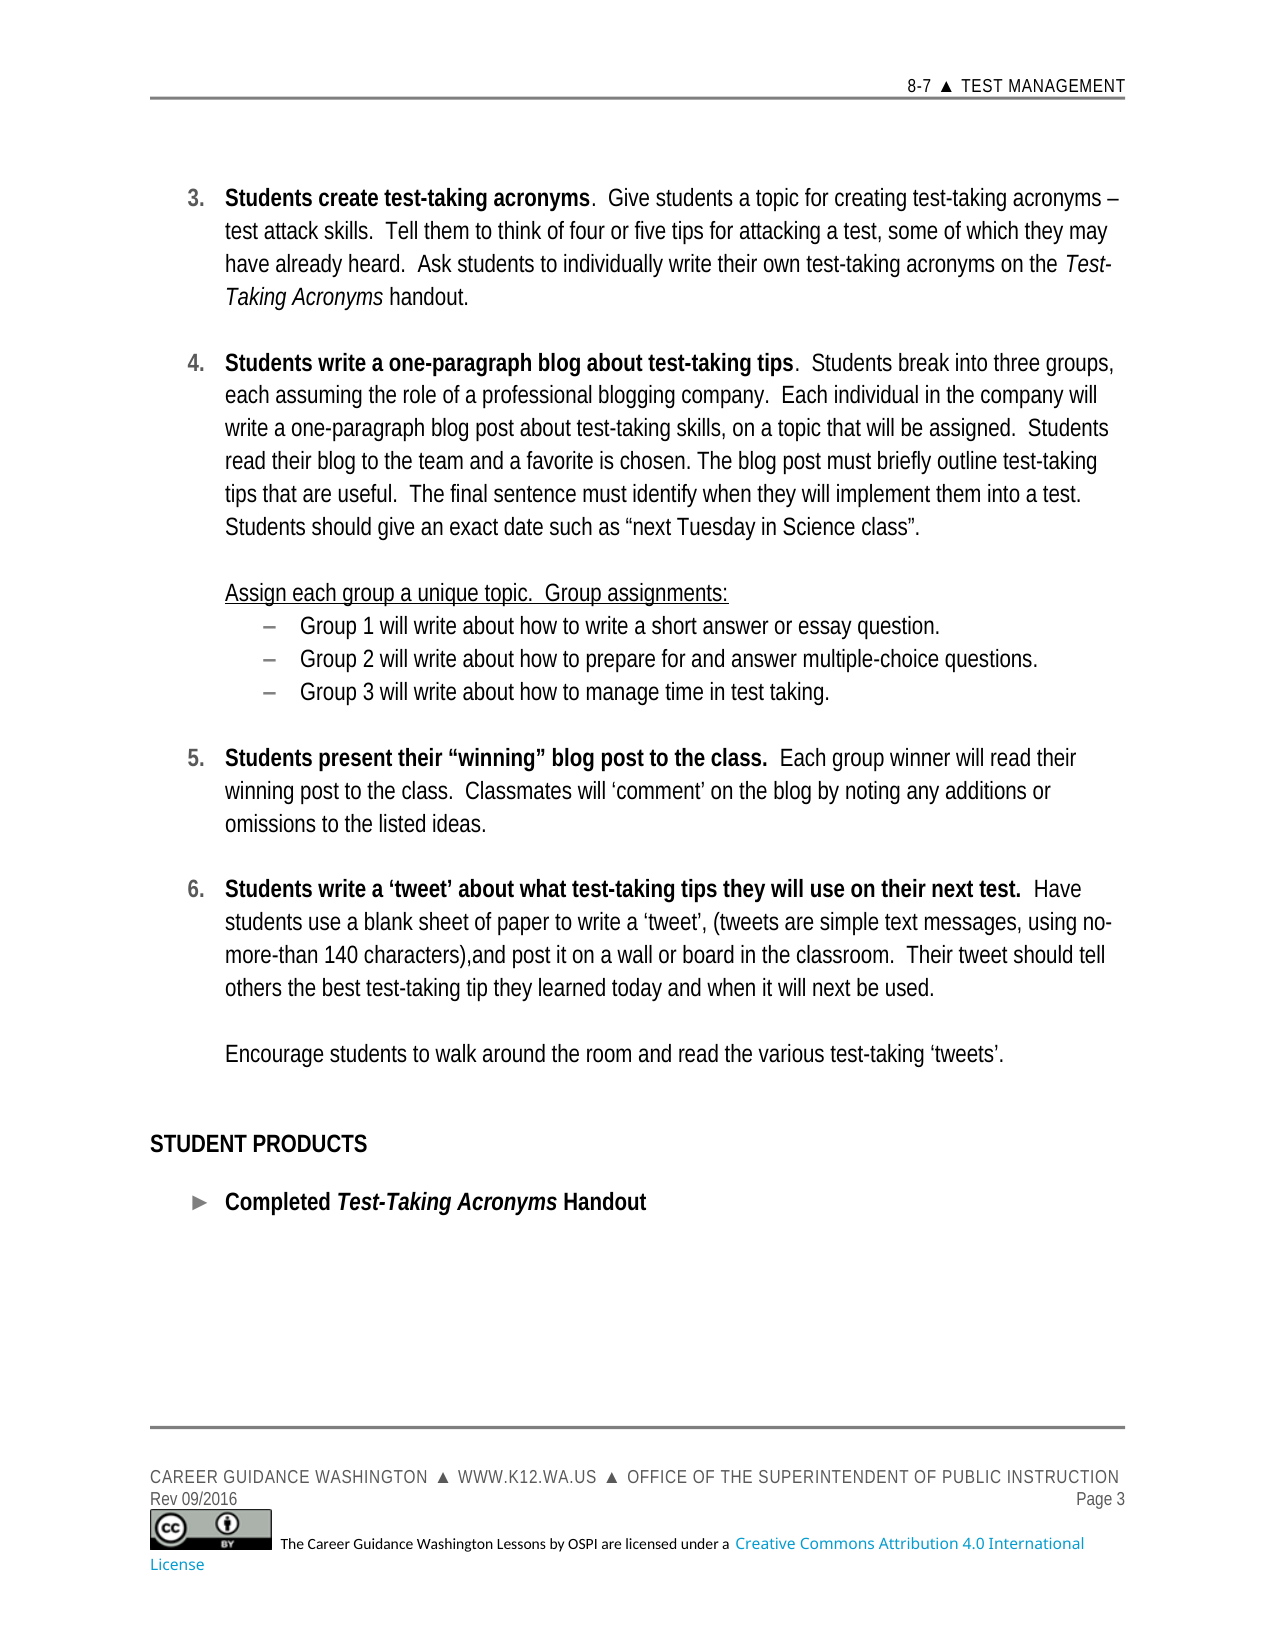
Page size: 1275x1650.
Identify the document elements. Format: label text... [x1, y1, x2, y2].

list Students present their “winning” blog post to the class. Each group winner will read their winning post to the class. Classmates will ‘comment’ on the blog by noting any additions or omissions to the listed ideas. [187, 743, 1125, 837]
list Group 2 will write about how to prepare for and answer multiple-choice questions. [262, 644, 1125, 673]
list Encourage students to walk around the room and read the various test-taking ‘tweets’. [225, 1039, 1125, 1068]
picture [888, 1539, 893, 1549]
list Students write a one-paragraph blog about test-taking tips. Students break into three groups, each assuming the role of a professional blogging company. Each individual in the company will write a one-paragraph blog post about test-taking skills, on a topic that will be assigned. Students read their blog to the team and a favorite is chosen. The blog post must briefly outline test-taking tips that are useful. The final sentence must identify when they will implement them into a test. Students should give an exact date such as “next Tuesday in Science class”. [187, 347, 1125, 541]
picture [858, 1540, 863, 1549]
text STUDENT PRODUCTS [150, 1129, 1125, 1158]
list Group 1 will write about how to write a short answer or essay question. [262, 611, 1125, 639]
list Students write a ‘tweet’ about what test-taking tips they will use on their next test. Have students use a blank sheet of paper to write a ‘tweet’, (tweets are simple text messages, using no-more-than 140 characters),and post it on a wall or board in the classroom. Their tweet should tell others the best test-taking tip they learned today and when it will next be used. [187, 874, 1125, 1002]
picture [150, 1509, 272, 1550]
list Students create test-taking acronyms. Give students a topic for creating test-taking acronyms – test attack skills. Tell them to think of four or five tips for attacking a test, some of which they may have already heard. Ask students to individually write their own test-taking acronyms on the Test-Taking Acronyms handout. [187, 183, 1125, 310]
picture [929, 1539, 934, 1549]
list Group 3 will write about how to manage time in test taking. [262, 677, 1125, 706]
list Completed Test-Taking Acronyms Handout [187, 1187, 1125, 1215]
list Assign each group a unique topic. Group assignments: [225, 578, 1125, 607]
